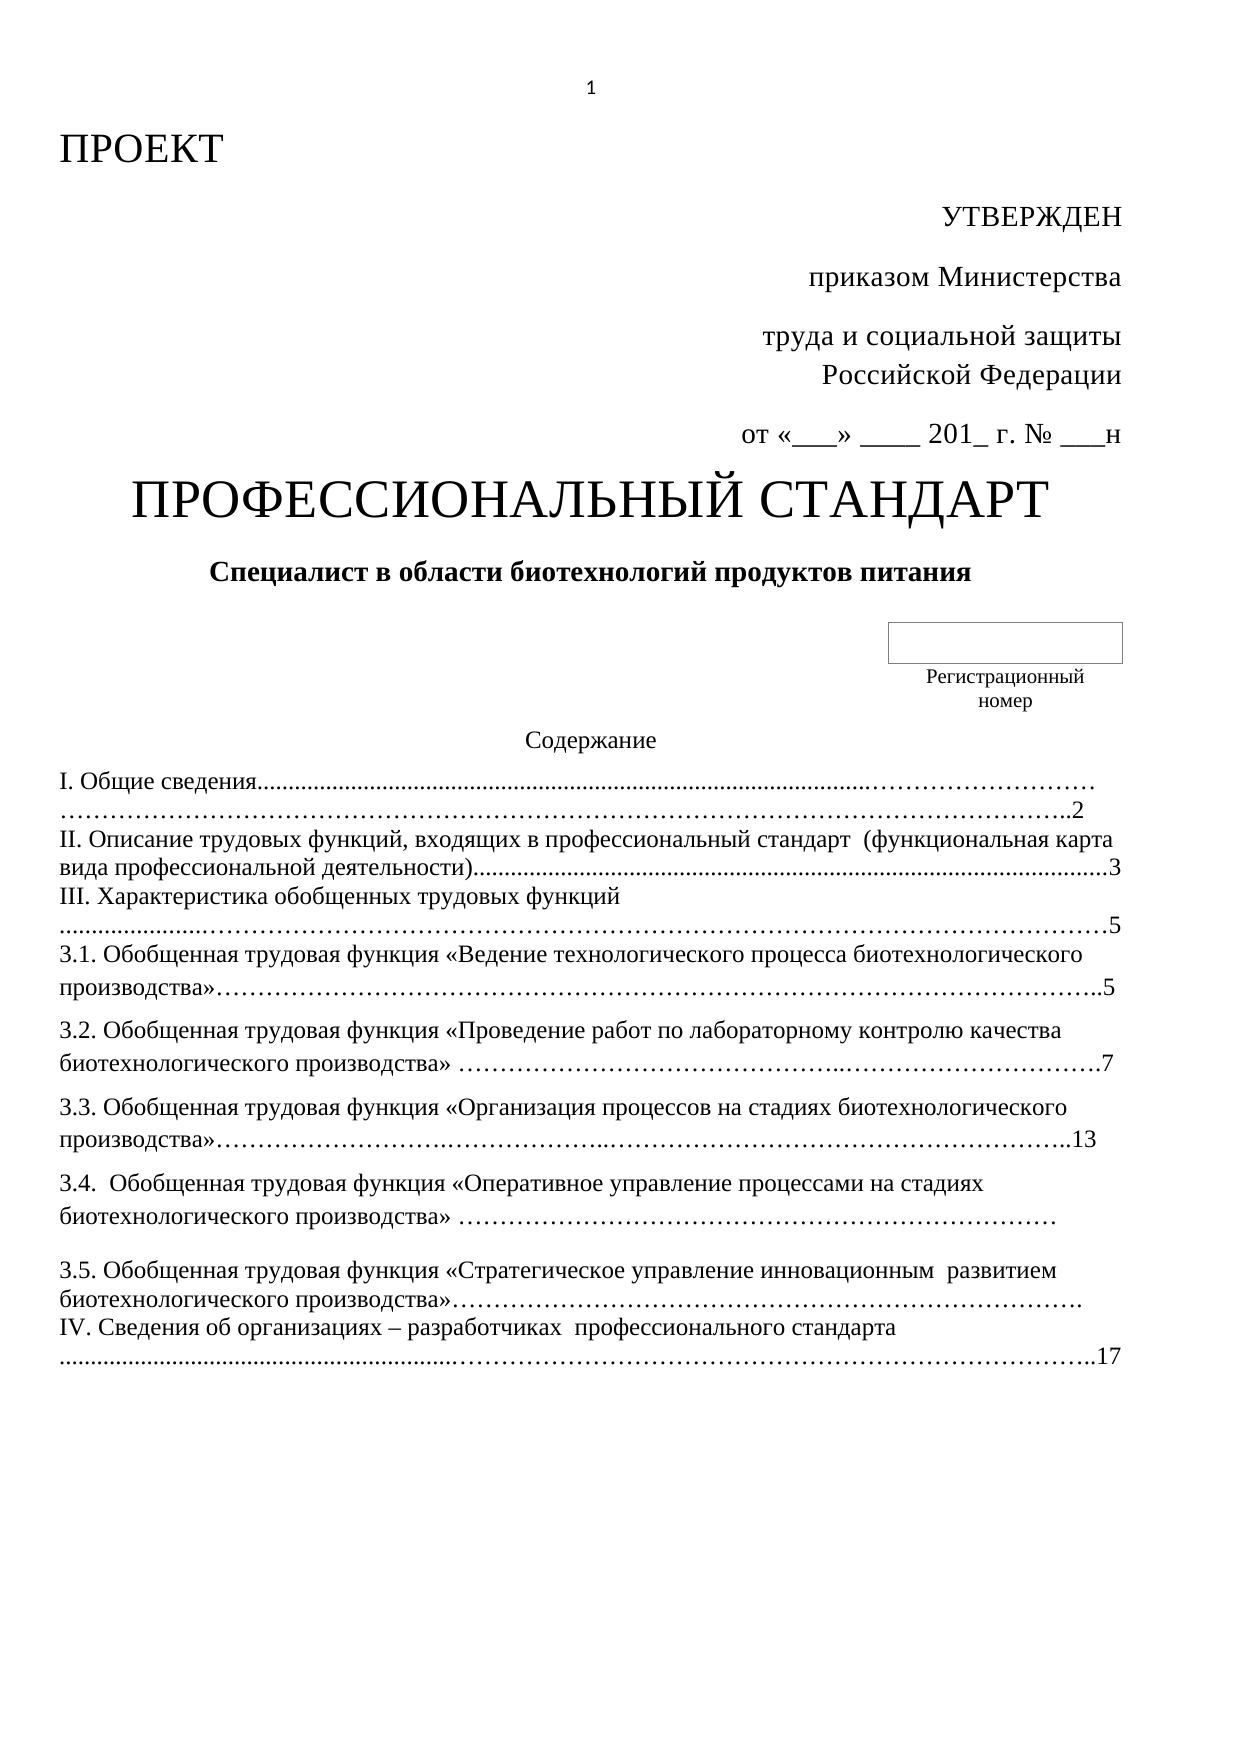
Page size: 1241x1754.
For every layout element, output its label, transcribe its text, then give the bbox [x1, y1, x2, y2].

text ПРОЕКТ [59, 124, 1122, 172]
text 3.1. Обобщенная трудовая функция «Ведение технологического процесса биотехнологического производства»……………………………………………………………………………………………..5 [59, 939, 1122, 1000]
text приказом Министерства [664, 259, 1122, 292]
text труда и социальной защиты Российской Федерации [664, 318, 1122, 390]
text III. Характеристика обобщенных трудовых функций ………………………………………………………………………………………………5 [59, 881, 1122, 939]
text IV. Сведения об организациях – разработчиках профессионального стандарта …………………………………………………………………..17 [59, 1312, 1122, 1370]
table_header [889, 623, 1122, 663]
text II. Описание трудовых функций, входящих в профессиональный стандарт (функциональная карта вида профессиональной деятельности) 3 [59, 824, 1122, 881]
text 3.5. Обобщенная трудовая функция «Стратегическое управление инновационным развитием биотехнологического производства»…………………………………………………………………. [59, 1255, 1122, 1312]
text I. Общие сведения ……………………… …………………………………………………………………………………………………………..2 [59, 766, 1122, 824]
text Содержание [59, 725, 1122, 754]
text 3.3. Обобщенная трудовая функция «Организация процессов на стадиях биотехнологического производства»……………………….………………..………………………………………………..13 [59, 1092, 1122, 1153]
text 3.4. Обобщенная трудовая функция «Оперативное управление процессами на стадиях биотехнологического производства» ……………………………………………………………… [59, 1168, 1122, 1230]
text Специалист в области биотехнологий продуктов питания [59, 554, 1122, 588]
text УТВЕРЖДЕН [664, 199, 1122, 233]
text от «___» ____ 201_ г. № ___н [664, 416, 1122, 450]
table_cell Регистрационный номер [888, 664, 1122, 712]
text ПРОФЕССИОНАЛЬНЫЙ СТАНДАРТ [59, 467, 1122, 529]
text 3.2. Обобщенная трудовая функция «Проведение работ по лабораторному контролю качества биотехнологического производства» ………………………………………..………………………….7 [59, 1015, 1122, 1077]
